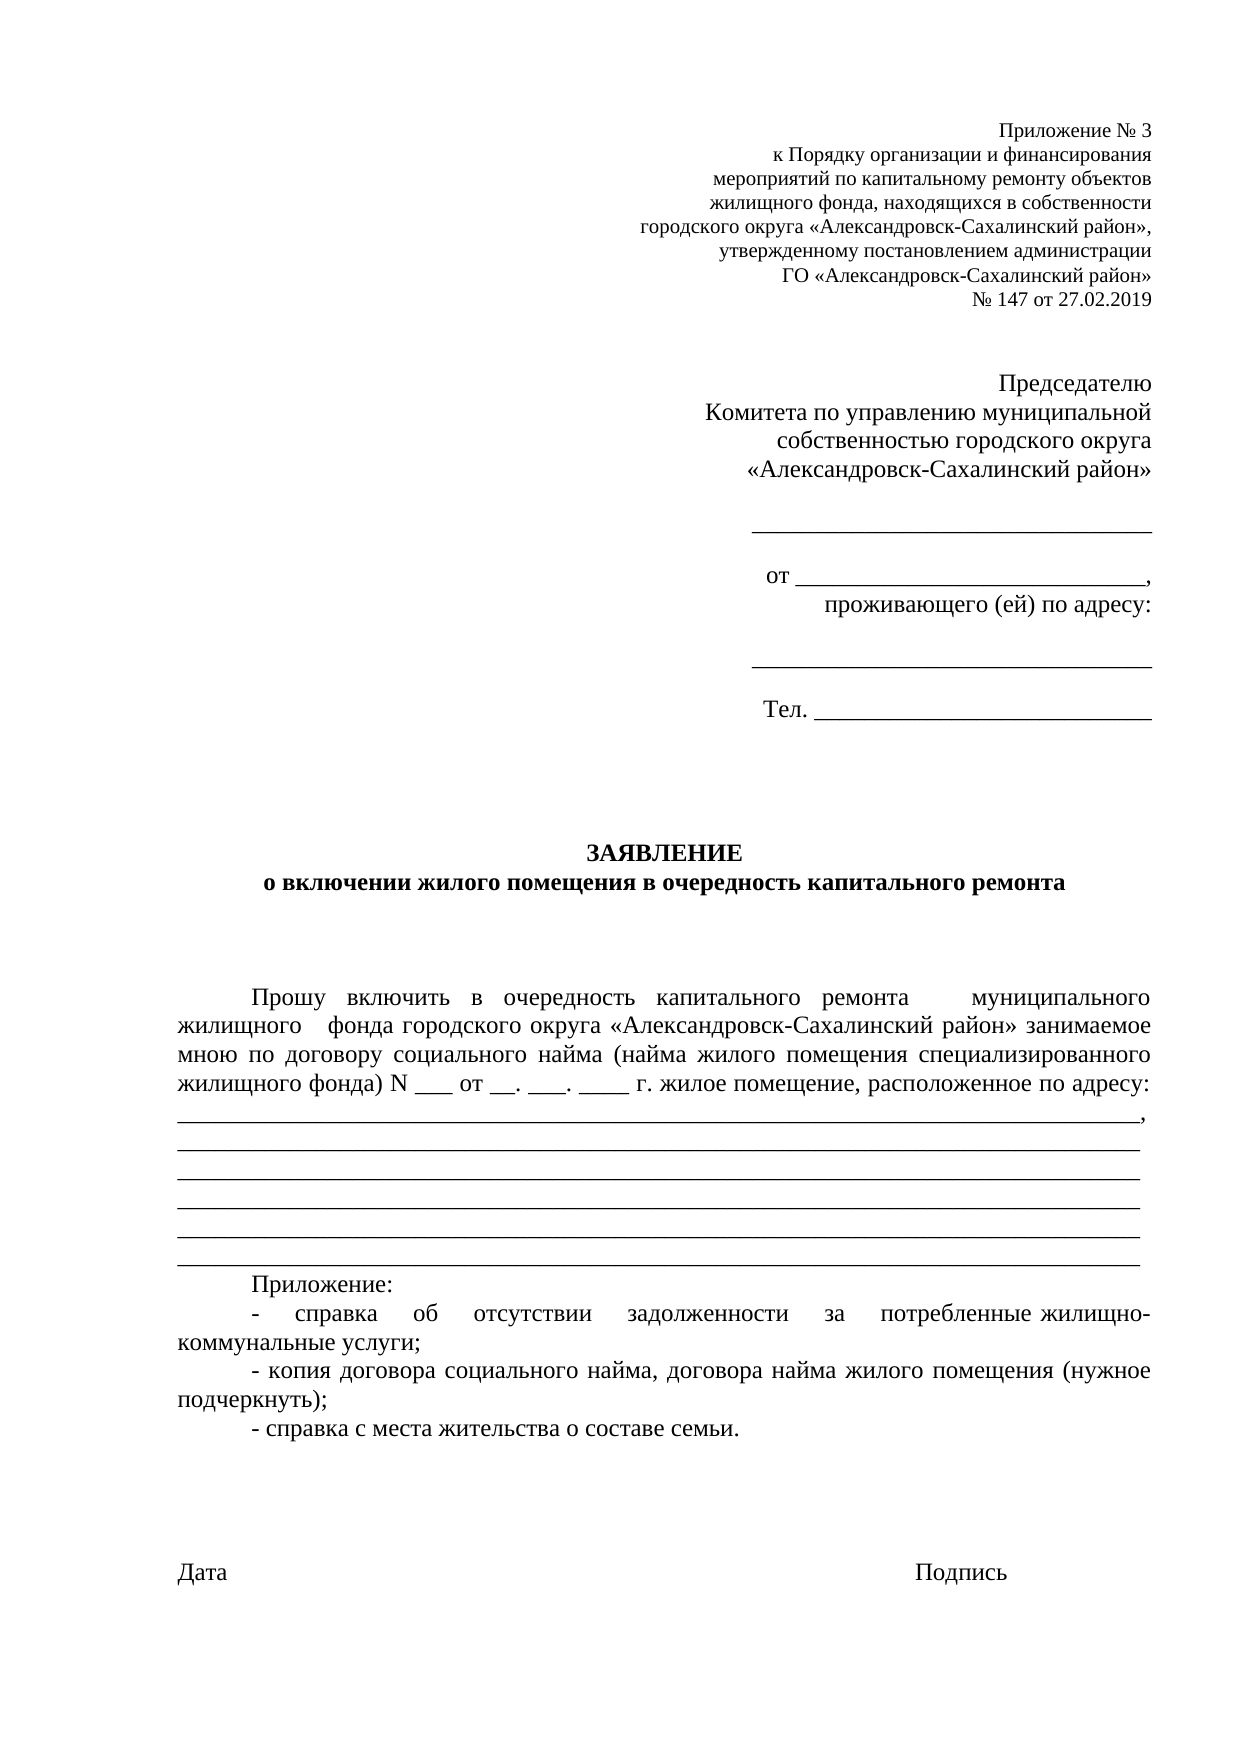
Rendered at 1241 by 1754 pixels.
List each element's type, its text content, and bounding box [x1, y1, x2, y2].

text Приложение: [177, 1269, 1152, 1298]
text о включении жилого помещения в очередность капитального ремонта [177, 867, 1152, 896]
text Комитета по управлению муниципальной [177, 397, 1152, 426]
text _________________________________________________________________________________________________________________________________________________________________________________________________________________________________________________________________________________________________________________________________________________________________________________________________ [177, 1126, 1152, 1269]
text собственностью городского округа [177, 426, 1152, 454]
text Приложение № 3 [177, 118, 1152, 142]
text - справка с места жительства о составе семьи. [177, 1413, 1152, 1442]
text ГО «Александровск-Сахалинский район» [177, 262, 1152, 287]
text ________________________________ [177, 507, 1152, 536]
text ЗАЯВЛЕНИЕ [177, 838, 1152, 867]
text Председателю [177, 368, 1152, 397]
text ________________________________ [177, 642, 1152, 670]
text утвержденному постановлением администрации [177, 238, 1152, 262]
text Дата Подпись [177, 1557, 1152, 1586]
text Прошу включить в очередность капитального ремонта муниципального жилищного фонда городского округа «Александровск-Сахалинский район» занимаемое мною по договору социального найма (найма жилого помещения специализированного жилищного фонда) N ___ от __. ___. ____ г. жилое помещение, расположенное по адресу: _____________________________________________________________________________, [177, 982, 1152, 1126]
text мероприятий по капитальному ремонту объектов [177, 166, 1152, 190]
text жилищного фонда, находящихся в собственности [177, 190, 1152, 214]
text Тел. ___________________________ [177, 694, 1152, 723]
text № 147 от 27.02.2019 [177, 287, 1152, 311]
text - копия договора социального найма, договора найма жилого помещения (нужное подчеркнуть); [177, 1356, 1152, 1413]
text проживающего (ей) по адресу: [177, 589, 1152, 617]
text к Порядку организации и финансирования [177, 142, 1152, 166]
text - справка об отсутствии задолженности за потребленные жилищно-коммунальные услуги; [177, 1298, 1152, 1356]
text городского округа «Александровск-Сахалинский район», [177, 214, 1152, 238]
text от ____________________________, [177, 560, 1152, 589]
text «Александровск-Сахалинский район» [177, 454, 1152, 483]
